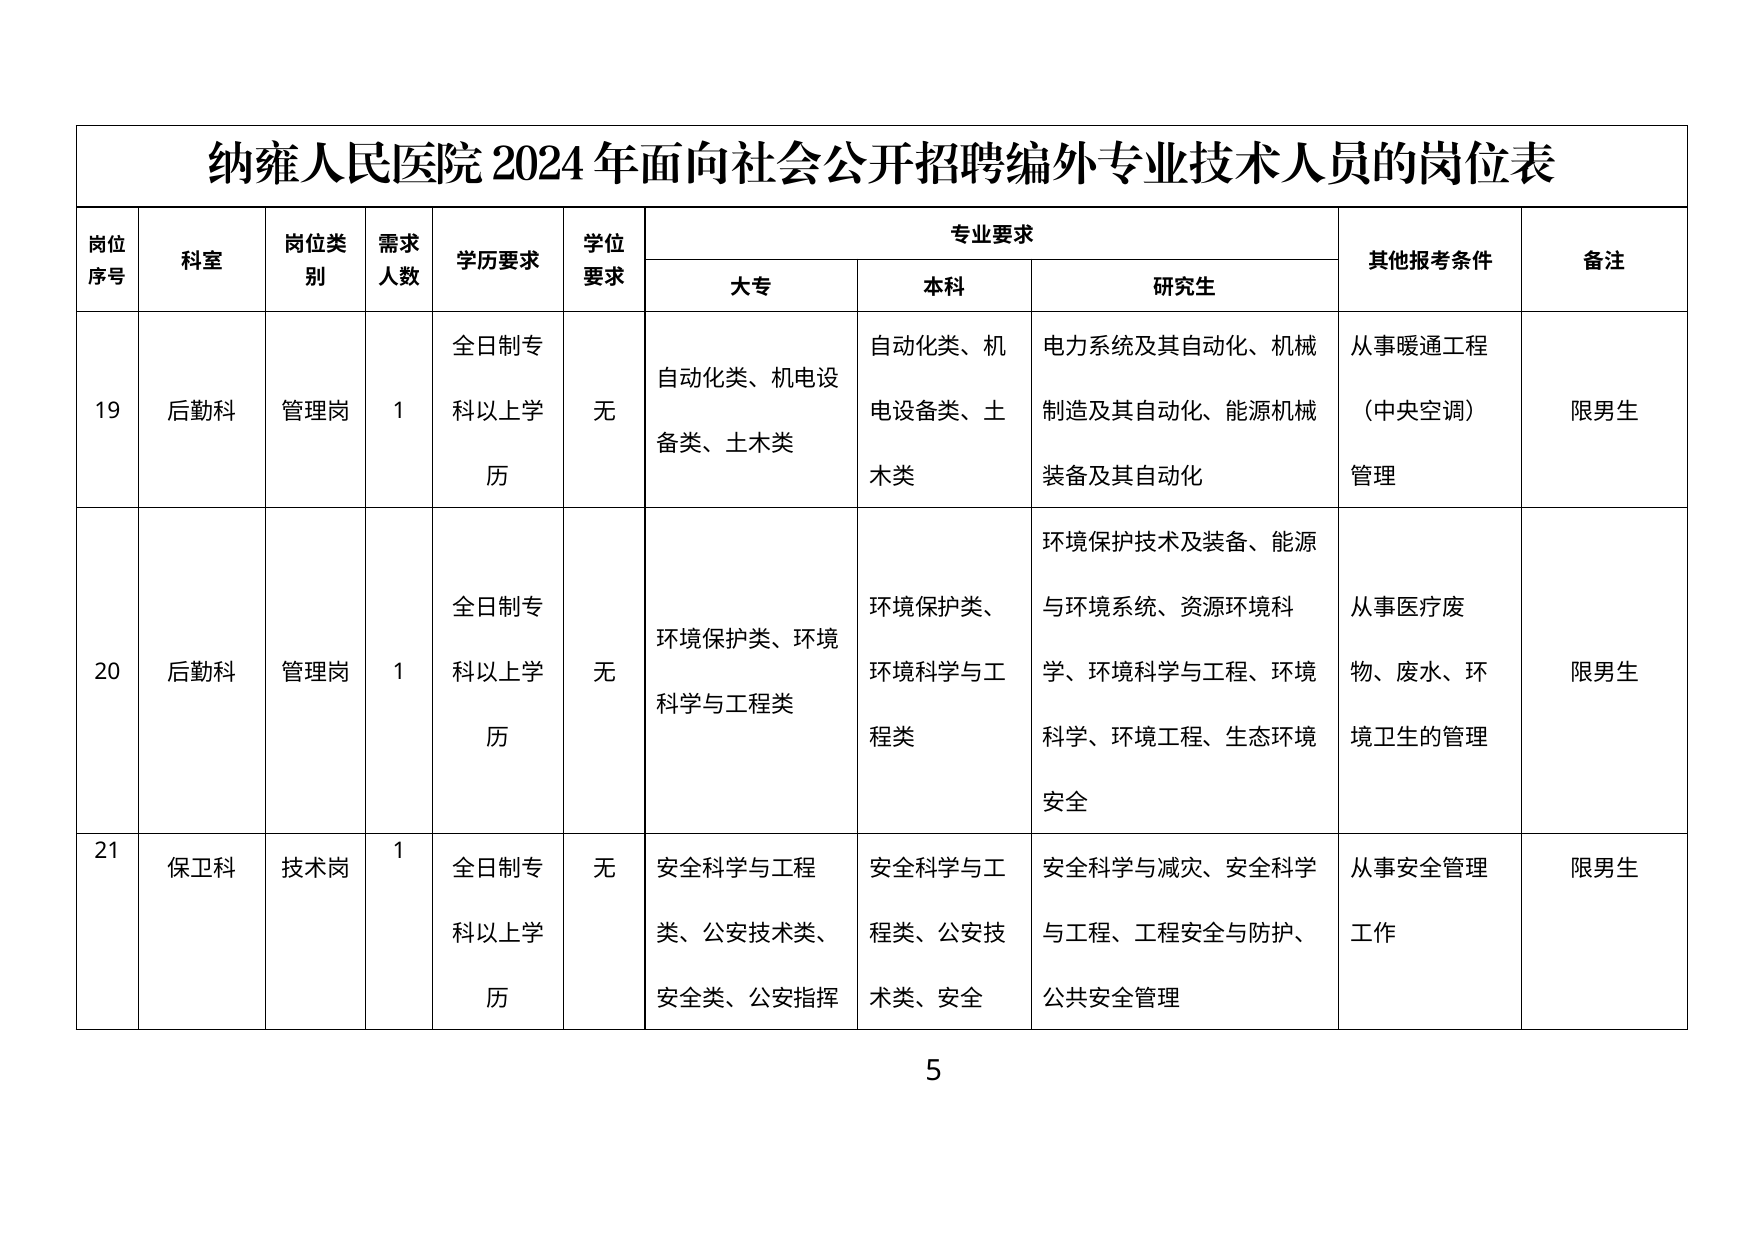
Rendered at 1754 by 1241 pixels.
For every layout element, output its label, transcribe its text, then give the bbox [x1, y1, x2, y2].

table_cell 从事医疗废物、废水、环境卫生的管理 [1339, 508, 1521, 833]
table_cell 学位要求 [564, 208, 644, 311]
table_cell 21 [77, 834, 138, 1029]
table_cell 管理岗 [266, 312, 365, 507]
table_cell 后勤科 [139, 508, 265, 833]
table_cell 全日制专科以上学历 [433, 312, 563, 507]
table_cell 全日制专科以上学历 [433, 834, 563, 1029]
table_cell 从事安全管理工作 [1339, 834, 1521, 1029]
table_cell 限男生 [1522, 834, 1687, 1029]
table_cell 限男生 [1522, 508, 1687, 833]
table_cell 限男生 [1522, 312, 1687, 507]
table_header 纳雍人民医院2024年面向社会公开招聘编外专业技术人员的岗位表 [77, 126, 1687, 206]
table_cell 19 [77, 312, 138, 507]
table_cell 环境保护类、环境科学与工程类 [858, 508, 1031, 833]
table_cell 无 [564, 312, 644, 507]
table_cell 无 [564, 834, 644, 1029]
table_cell 岗位序号 [77, 208, 138, 311]
table_cell 无 [564, 508, 644, 833]
table_cell 环境保护技术及装备、能源与环境系统、资源环境科学、环境科学与工程、环境科学、环境工程、生态环境安全 [1032, 508, 1338, 833]
table_cell 环境保护类、环境科学与工程类 [646, 508, 857, 833]
table_cell 专业要求 [646, 208, 1338, 258]
table_cell 自动化类、机电设备类、土木类 [646, 312, 857, 507]
table_cell 管理岗 [266, 508, 365, 833]
table_cell 其他报考条件 [1339, 208, 1521, 311]
table_cell 备注 [1522, 208, 1687, 311]
table_cell 需求人数 [366, 208, 432, 311]
table_cell 科室 [139, 208, 265, 311]
table_cell 本科 [858, 260, 1031, 311]
table_cell 从事暖通工程（中央空调）管理 [1339, 312, 1521, 507]
table_cell 自动化类、机电设备类、土木类 [858, 312, 1031, 507]
table_cell 1 [366, 312, 432, 507]
table_cell 安全科学与工程类、公安技术类、安全类、公安指挥类 [646, 834, 857, 1029]
table_cell 电力系统及其自动化、机械制造及其自动化、能源机械装备及其自动化 [1032, 312, 1338, 507]
table_cell 安全科学与减灾、安全科学与工程、工程安全与防护、公共安全管理 [1032, 834, 1338, 1029]
table_cell 学历要求 [433, 208, 563, 311]
table_cell 全日制专科以上学历 [433, 508, 563, 833]
table_cell 岗位类别 [266, 208, 365, 311]
table_cell 研究生 [1032, 260, 1338, 311]
table_cell 大专 [646, 260, 857, 311]
table_cell 后勤科 [139, 312, 265, 507]
table_cell 安全科学与工程类、公安技术类、安全类、公安指挥类 [858, 834, 1031, 1029]
table_cell 技术岗 [266, 834, 365, 1029]
table_cell 1 [366, 834, 432, 1029]
table_cell 保卫科 [139, 834, 265, 1029]
table_cell 20 [77, 508, 138, 833]
table_cell 1 [366, 508, 432, 833]
